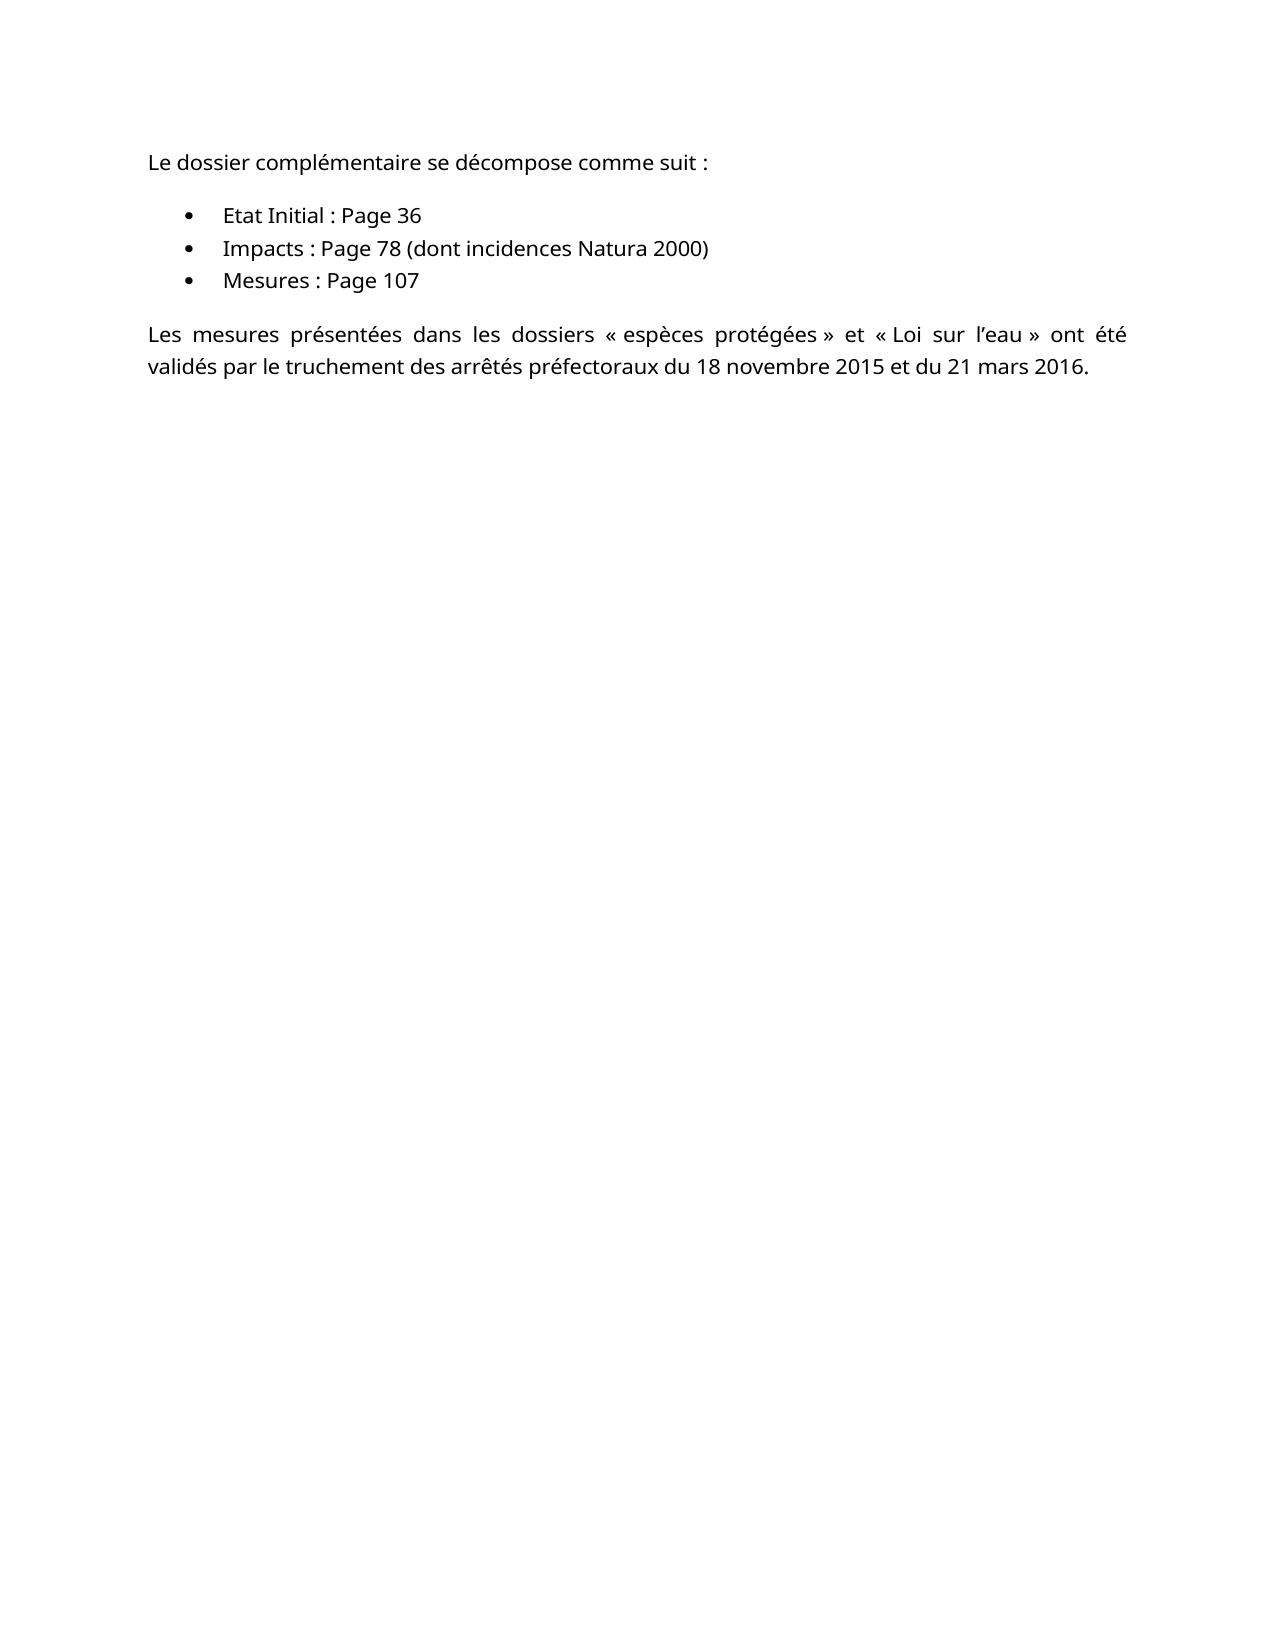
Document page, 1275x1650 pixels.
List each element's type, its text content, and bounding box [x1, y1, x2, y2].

text Le dossier complémentaire se décompose comme suit : [148, 148, 1127, 176]
list Impacts : Page 78 (dont incidences Natura 2000) [185, 234, 1127, 262]
list Mesures : Page 107 [185, 266, 1127, 295]
text Les mesures présentées dans les dossiers « espèces protégées » et « Loi sur l’eau » ont été validés par le truchement des arrêtés préfectoraux du 18 novembre 2015 et du 21 mars 2016. [148, 320, 1127, 381]
list Etat Initial : Page 36 [185, 201, 1127, 229]
